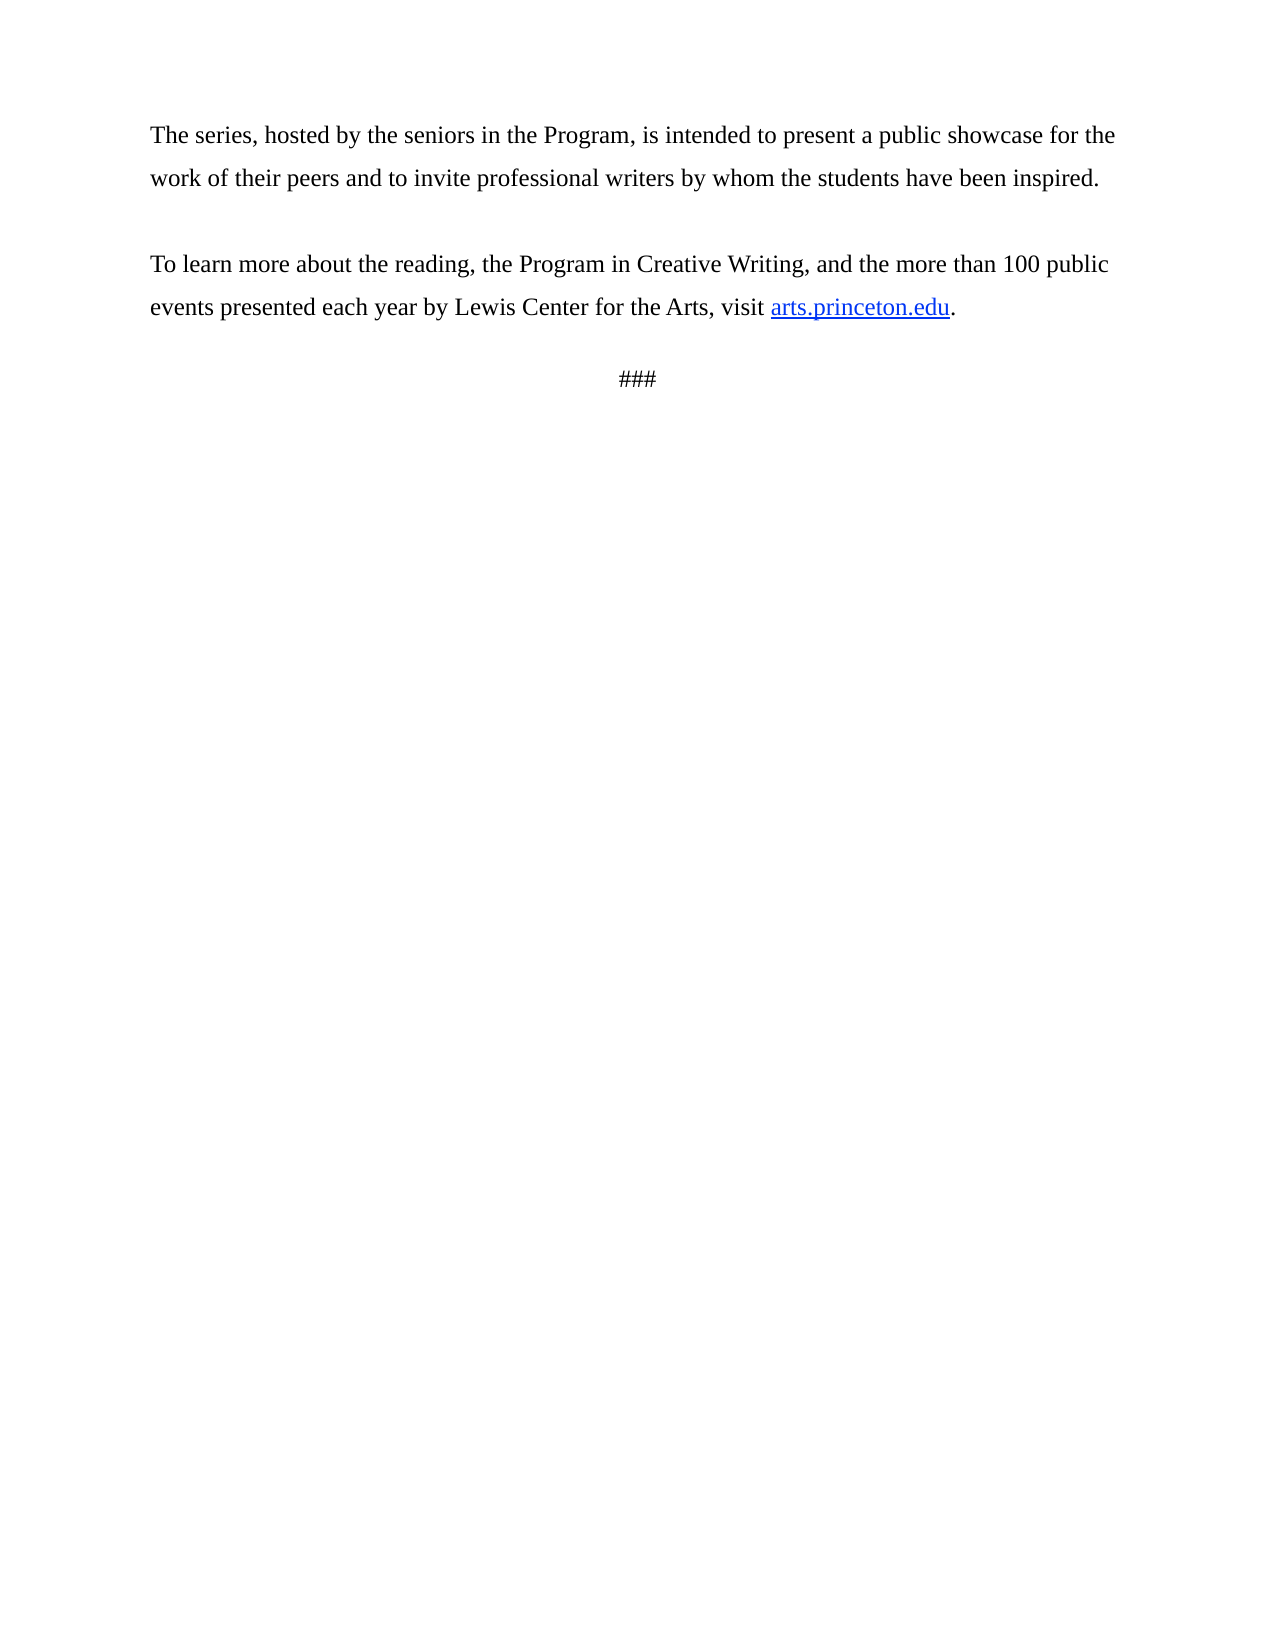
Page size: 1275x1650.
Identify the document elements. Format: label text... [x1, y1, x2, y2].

text ### [150, 364, 1125, 393]
text To learn more about the reading, the Program in Creative Writing, and the more than 100 public events presented each year by Lewis Center for the Arts, visit arts.princeton.edu. [150, 249, 1125, 321]
text The series, hosted by the seniors in the Program, is intended to present a public showcase for the work of their peers and to invite professional writers by whom the students have been inspired. [150, 120, 1125, 192]
